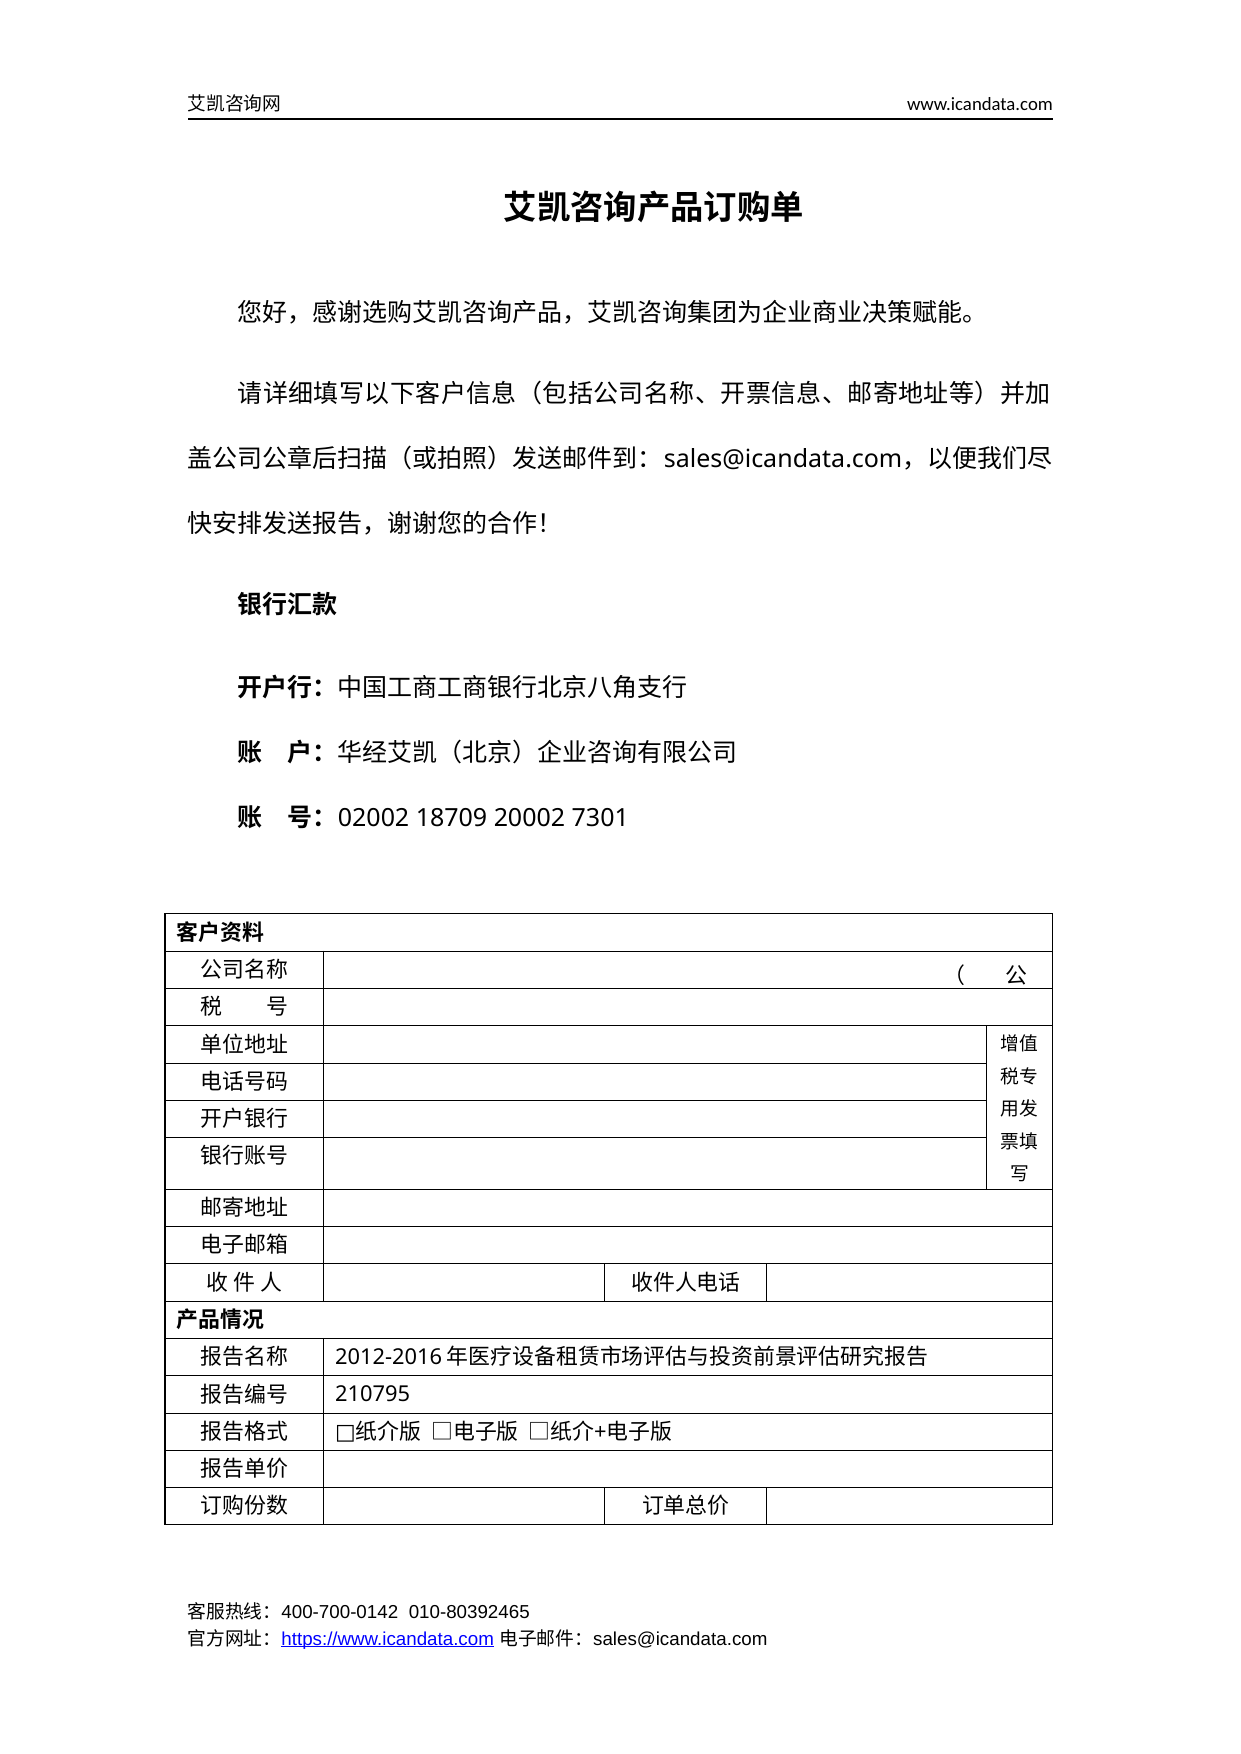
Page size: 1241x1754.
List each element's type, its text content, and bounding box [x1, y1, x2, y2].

table_cell [324, 1064, 986, 1100]
table_cell □纸介版 □电子版 □纸介+电子版 [324, 1414, 1052, 1450]
table_cell 电话号码 [166, 1064, 323, 1100]
table_cell [767, 1264, 1052, 1301]
table_cell [324, 1101, 986, 1137]
table_cell 210795 [324, 1376, 1052, 1412]
table_cell [324, 1227, 1052, 1263]
text 您好，感谢选购艾凯咨询产品，艾凯咨询集团为企业商业决策赋能。 [187, 278, 1053, 343]
text 银行汇款 [187, 570, 1053, 635]
table_cell 产品情况 [166, 1302, 1052, 1338]
table_cell 报告单价 [166, 1451, 323, 1487]
table_cell [324, 1451, 1052, 1487]
table_cell 银行账号 [166, 1138, 323, 1189]
table_cell 报告编号 [166, 1376, 323, 1412]
table_cell [767, 1488, 1052, 1524]
text 艾凯咨询产品订购单 [187, 172, 1053, 237]
table_cell 订购份数 [166, 1488, 323, 1524]
text 请详细填写以下客户信息（包括公司名称、开票信息、邮寄地址等）并加盖公司公章后扫描（或拍照）发送邮件到：sales@icandata.com，以便我们尽快安排发送报告，谢谢您的合作！ [187, 359, 1053, 554]
table_cell 增值税专用发票填写 [987, 1026, 1052, 1189]
table_cell [324, 1264, 604, 1301]
text 开户行：中国工商工商银行北京八角支行 [187, 653, 1053, 718]
table_cell [324, 1138, 986, 1189]
table_cell [324, 952, 1052, 988]
table_cell 订单总价 [605, 1488, 766, 1524]
table_cell 开户银行 [166, 1101, 323, 1137]
table_cell 收 件 人 [166, 1264, 323, 1301]
table_cell 邮寄地址 [166, 1190, 323, 1226]
table_cell 收件人电话 [605, 1264, 766, 1301]
text 账 号：02002 18709 20002 7301 [187, 783, 1053, 848]
table_cell 税 号 [166, 989, 323, 1025]
table_cell [324, 1488, 604, 1524]
table_cell [324, 989, 1052, 1025]
table_cell [324, 1026, 986, 1062]
table_cell [324, 1190, 1052, 1226]
table_cell 报告格式 [166, 1414, 323, 1450]
table_cell 2012-2016年医疗设备租赁市场评估与投资前景评估研究报告 [324, 1339, 1052, 1375]
table_cell 单位地址 [166, 1026, 323, 1062]
table_header 客户资料 [166, 914, 1052, 951]
text 账 户：华经艾凯（北京）企业咨询有限公司 [187, 718, 1053, 783]
table_cell 报告名称 [166, 1339, 323, 1375]
table_cell 电子邮箱 [166, 1227, 323, 1263]
table_cell 公司名称 [166, 952, 323, 988]
